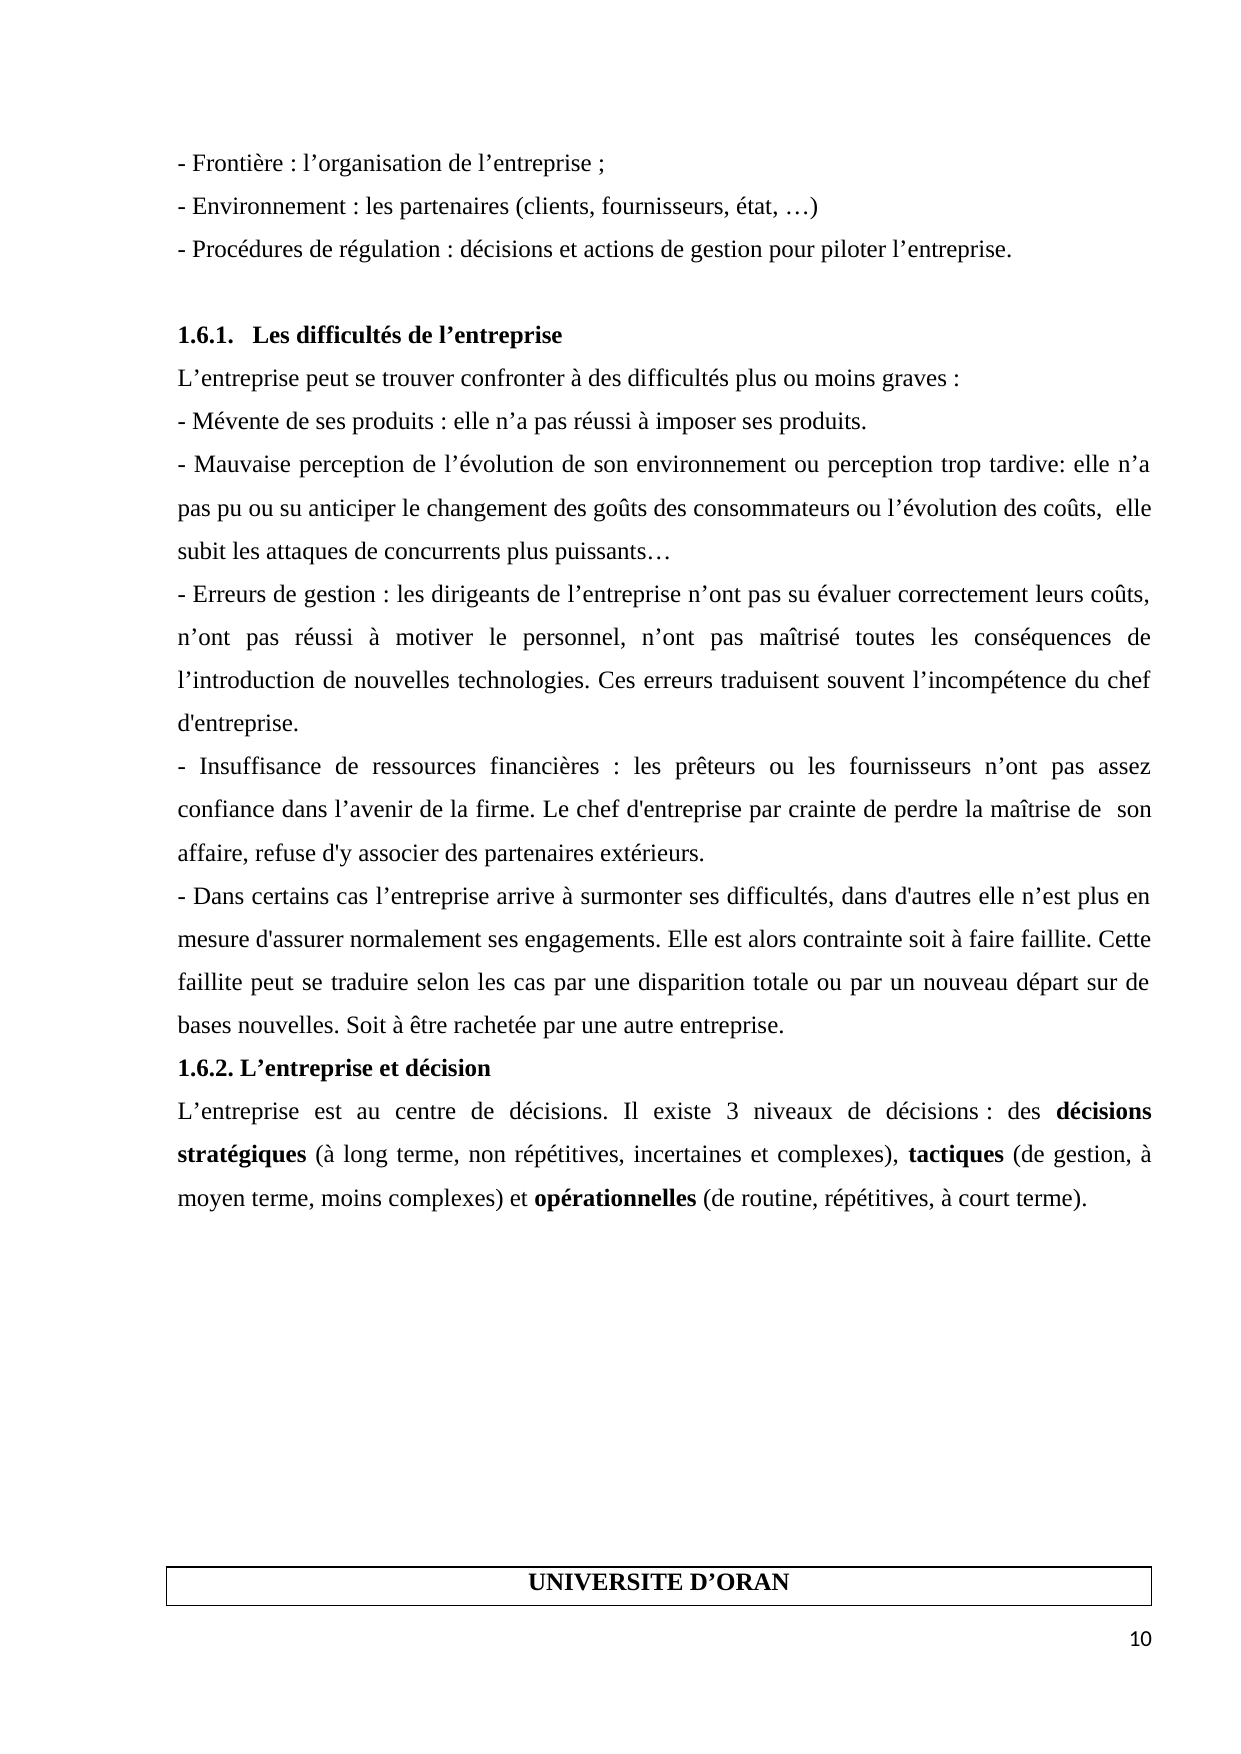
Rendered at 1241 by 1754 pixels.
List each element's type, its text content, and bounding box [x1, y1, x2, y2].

text - Frontière : l’organisation de l’entreprise ; [177, 148, 1152, 176]
text - Insuffisance de ressources financières : les prêteurs ou les fournisseurs n’ont pas assez confiance dans l’avenir de la firme. Le chef d'entreprise par crainte de perdre la maîtrise de son affaire, refuse d'y associer des partenaires extérieurs. [177, 751, 1152, 866]
text - Procédures de régulation : décisions et actions de gestion pour piloter l’entreprise. [177, 234, 1152, 263]
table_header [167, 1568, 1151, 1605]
text - Mévente de ses produits : elle n’a pas réussi à imposer ses produits. [177, 406, 1152, 435]
text - Erreurs de gestion : les dirigeants de l’entreprise n’ont pas su évaluer correctement leurs coûts, n’ont pas réussi à motiver le personnel, n’ont pas maîtrisé toutes les conséquences de l’introduction de nouvelles technologies. Ces erreurs traduisent souvent l’incompétence du chef d'entreprise. [177, 579, 1152, 737]
text 1.6.2. L’entreprise et décision [177, 1053, 1152, 1082]
text - Mauvaise perception de l’évolution de son environnement ou perception trop tardive: elle n’a pas pu ou su anticiper le changement des goûts des consommateurs ou l’évolution des coûts, elle subit les attaques de concurrents plus puissants… [177, 449, 1152, 564]
text L’entreprise peut se trouver confronter à des difficultés plus ou moins graves : [177, 363, 1152, 392]
text - Environnement : les partenaires (clients, fournisseurs, état, …) [177, 191, 1152, 219]
list Les difficultés de l’entreprise [177, 320, 1152, 349]
text L’entreprise est au centre de décisions. Il existe 3 niveaux de décisions : des décisions stratégiques (à long terme, non répétitives, incertaines et complexes), tactiques (de gestion, à moyen terme, moins complexes) et opérationnelles (de routine, répétitives, à court terme). [177, 1096, 1152, 1211]
text - Dans certains cas l’entreprise arrive à surmonter ses difficultés, dans d'autres elle n’est plus en mesure d'assurer normalement ses engagements. Elle est alors contrainte soit à faire faillite. Cette faillite peut se traduire selon les cas par une disparition totale ou par un nouveau départ sur de bases nouvelles. Soit à être rachetée par une autre entreprise. [177, 881, 1152, 1039]
